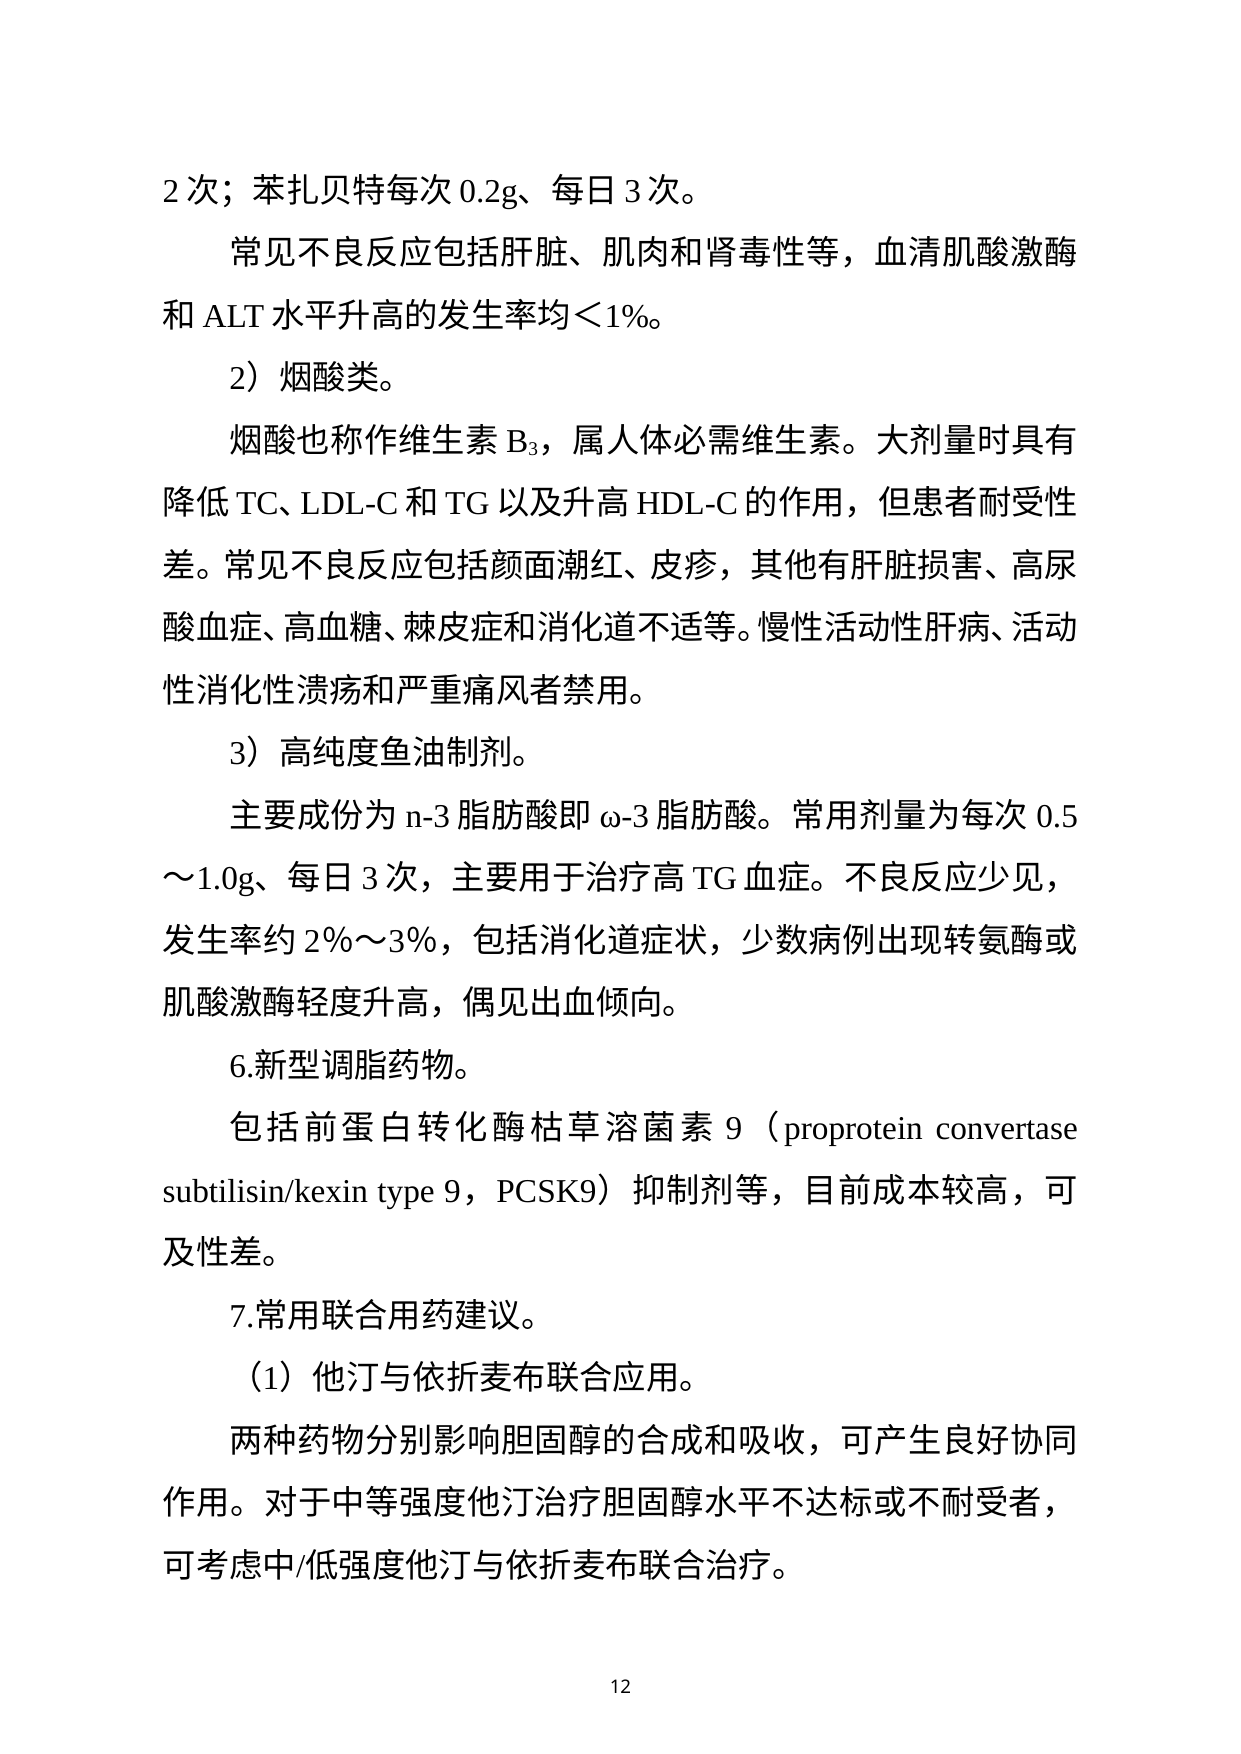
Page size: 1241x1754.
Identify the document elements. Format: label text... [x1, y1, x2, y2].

text 3）高纯度鱼油制剂。 [162, 714, 1078, 777]
text 7.常用联合用药建议。 [162, 1277, 1078, 1339]
text （1）他汀与依折麦布联合应用。 [162, 1339, 1078, 1402]
text 烟酸也称作维生素B3，属人体必需维生素。大剂量时具有降低TC、LDL-C和TG以及升高HDL-C的作用，但患者耐受性差。常见不良反应包括颜面潮红、皮疹，其他有肝脏损害、高尿酸血症、高血糖、棘皮症和消化道不适等。慢性活动性肝病、活动性消化性溃疡和严重痛风者禁用。 [162, 402, 1078, 714]
text 2）烟酸类。 [162, 339, 1078, 402]
text 包括前蛋白转化酶枯草溶菌素9（proprotein convertase subtilisin/kexin type 9，PCSK9）抑制剂等，目前成本较高，可及性差。 [162, 1089, 1078, 1277]
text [162, 152, 1078, 214]
text 6.新型调脂药物。 [162, 1027, 1078, 1089]
text 常见不良反应包括肝脏、肌肉和肾毒性等，血清肌酸激酶和ALT水平升高的发生率均＜1%。 [162, 214, 1078, 339]
text 主要成份为n-3脂肪酸即ω-3脂肪酸。常用剂量为每次0.5～1.0g、每日3次，主要用于治疗高TG血症。不良反应少见，发生率约2％～3％，包括消化道症状，少数病例出现转氨酶或肌酸激酶轻度升高，偶见出血倾向。 [162, 777, 1078, 1027]
text 两种药物分别影响胆固醇的合成和吸收，可产生良好协同作用。对于中等强度他汀治疗胆固醇水平不达标或不耐受者，可考虑中/低强度他汀与依折麦布联合治疗。 [162, 1402, 1078, 1589]
